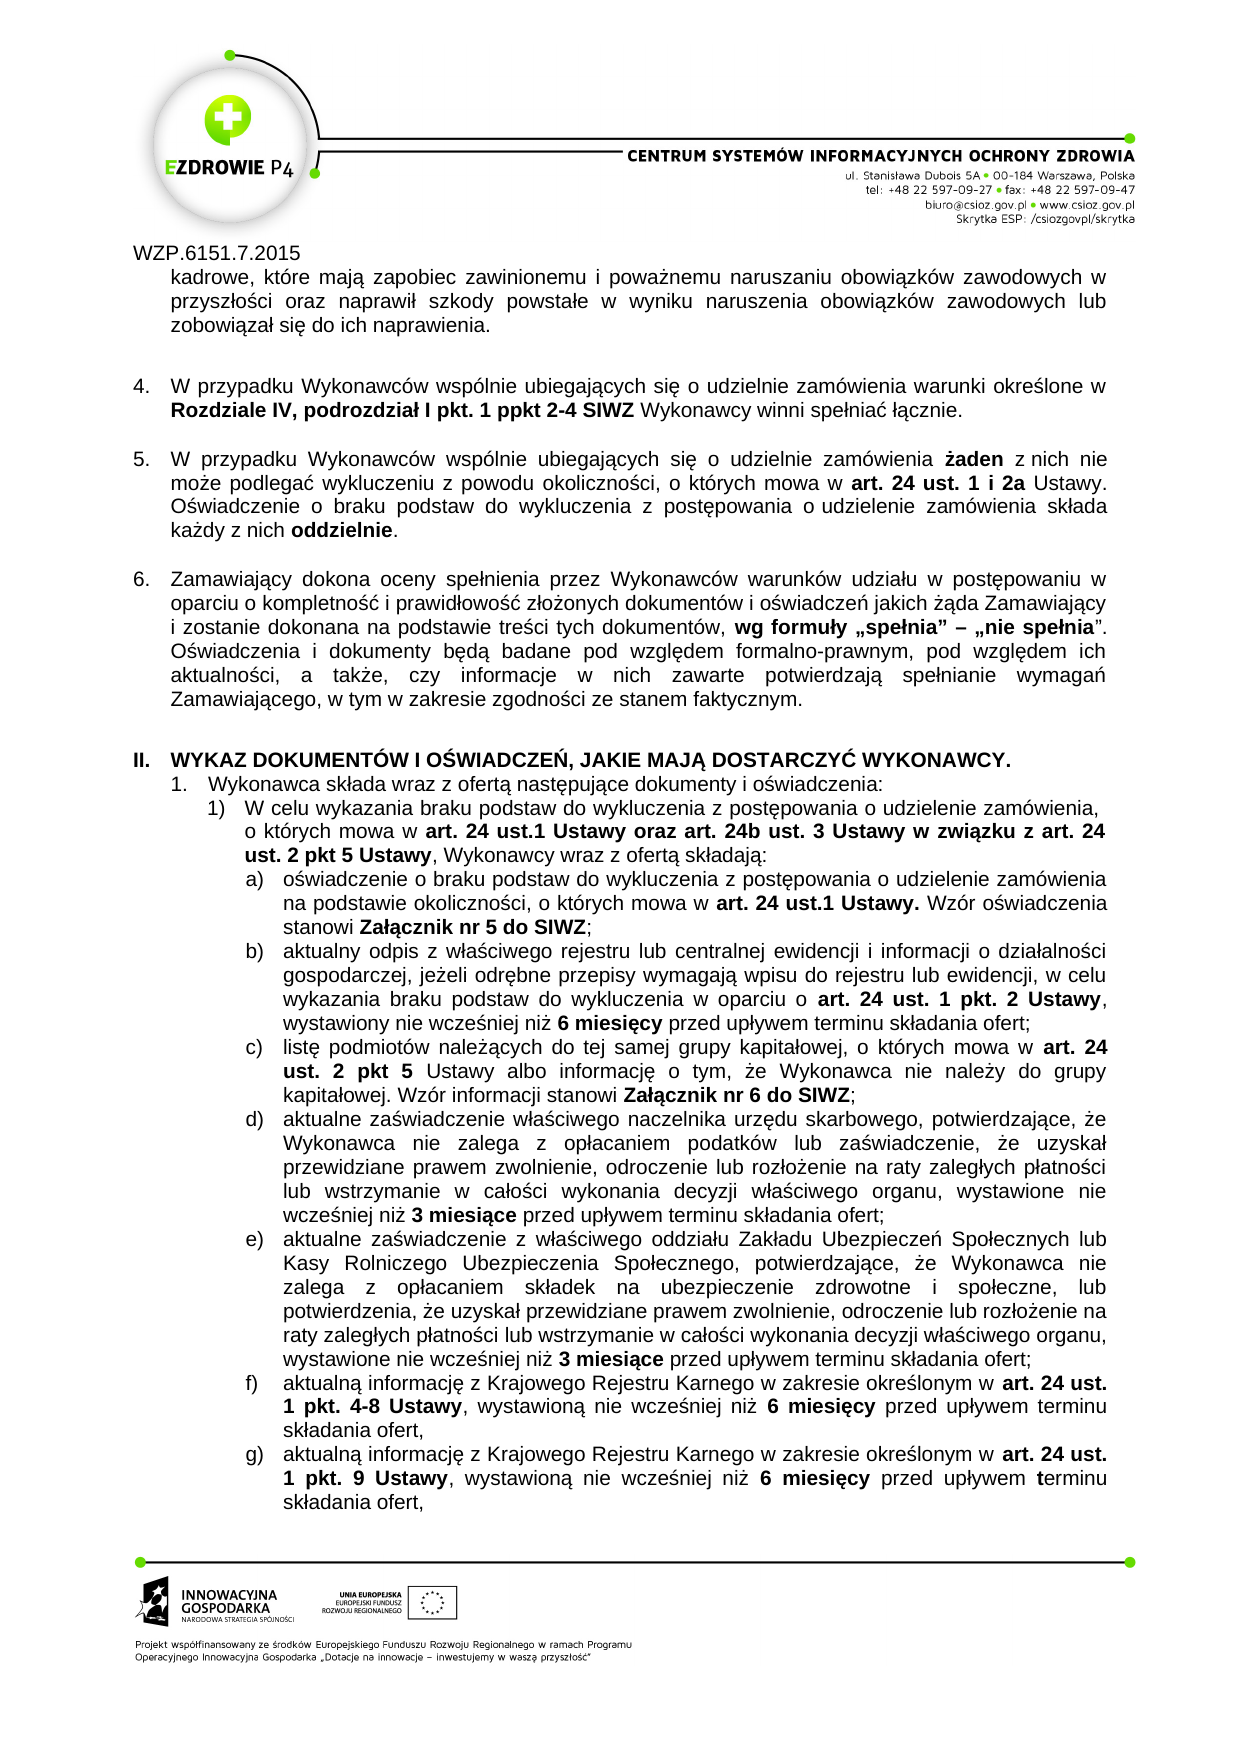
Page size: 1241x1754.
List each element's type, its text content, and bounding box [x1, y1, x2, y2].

list W celu wykazania braku podstaw do wykluczenia z postępowania o udzielenie zamówienia, o których mowa w art. 24 ust.1 Ustawy oraz art. 24b ust. 3 Ustawy w związku z art. 24 ust. 2 pkt 5 Ustawy, Wykonawcy wraz z ofertą składają: [207, 795, 1107, 867]
list W przypadku Wykonawców wspólnie ubiegających się o udzielnie zamówienia warunki określone w Rozdziale IV, podrozdział I pkt. 1 ppkt 2-4 SIWZ Wykonawcy winni spełniać łącznie. [133, 373, 1107, 421]
list WYKAZ DOKUMENTÓW I OŚWIADCZEŃ, JAKIE MAJĄ DOSTARCZYĆ WYKONAWCY. [133, 747, 1107, 771]
list listę podmiotów należących do tej samej grupy kapitałowej, o których mowa w art. 24 ust. 2 pkt 5 Ustawy albo informację o tym, że Wykonawca nie należy do grupy kapitałowej. Wzór informacji stanowi Załącznik nr 6 do SIWZ; [245, 1035, 1107, 1107]
list aktualny odpis z właściwego rejestru lub centralnej ewidencji i informacji o działalności gospodarczej, jeżeli odrębne przepisy wymagają wpisu do rejestru lub ewidencji, w celu wykazania braku podstaw do wykluczenia w oparciu o art. 24 ust. 1 pkt. 2 Ustawy, wystawiony nie wcześniej niż 6 miesięcy przed upływem terminu składania ofert; [245, 939, 1107, 1035]
picture [132, 44, 1137, 242]
list W przypadku Wykonawców wspólnie ubiegających się o udzielnie zamówienia żaden z nich nie może podlegać wykluczeniu z powodu okoliczności, o których mowa w art. 24 ust. 1 i 2a Ustawy. Oświadczenie o braku podstaw do wykluczenia z postępowania o udzielenie zamówienia składa każdy z nich oddzielnie. [133, 446, 1107, 542]
list aktualną informację z Krajowego Rejestru Karnego w zakresie określonym w art. 24 ust. 1 pkt. 9 Ustawy, wystawioną nie wcześniej niż 6 miesięcy przed upływem terminu składania ofert, [245, 1442, 1107, 1514]
list aktualne zaświadczenie właściwego naczelnika urzędu skarbowego, potwierdzające, że Wykonawca nie zalega z opłacaniem podatków lub zaświadczenie, że uzyskał przewidziane prawem zwolnienie, odroczenie lub rozłożenie na raty zaległych płatności lub wstrzymanie w całości wykonania decyzji właściwego organu, wystawione nie wcześniej niż 3 miesiące przed upływem terminu składania ofert; [245, 1107, 1107, 1227]
list oświadczenie o braku podstaw do wykluczenia z postępowania o udzielenie zamówienia na podstawie okoliczności, o których mowa w art. 24 ust.1 Ustawy. Wzór oświadczenia stanowi Załącznik nr 5 do SIWZ; [245, 867, 1107, 939]
picture [132, 1554, 1138, 1666]
list aktualne zaświadczenie z właściwego oddziału Zakładu Ubezpieczeń Społecznych lub Kasy Rolniczego Ubezpieczenia Społecznego, potwierdzające, że Wykonawca nie zalega z opłacaniem składek na ubezpieczenie zdrowotne i społeczne, lub potwierdzenia, że uzyskał przewidziane prawem zwolnienie, odroczenie lub rozłożenie na raty zaległych płatności lub wstrzymanie w całości wykonania decyzji właściwego organu, wystawione nie wcześniej niż 3 miesiące przed upływem terminu składania ofert; [245, 1227, 1107, 1370]
list Wykonawca składa wraz z ofertą następujące dokumenty i oświadczenia: [170, 771, 1107, 795]
list Zamawiający dokona oceny spełnienia przez Wykonawców warunków udziału w postępowaniu w oparciu o kompletność i prawidłowość złożonych dokumentów i oświadczeń jakich żąda Zamawiający i zostanie dokonana na podstawie treści tych dokumentów, wg formuły „spełnia” – „nie spełnia”. Oświadczenia i dokumenty będą badane pod względem formalno-prawnym, pod względem ich aktualności, a także, czy informacje w nich zawarte potwierdzają spełnianie wymagań Zamawiającego, w tym w zakresie zgodności ze stanem faktycznym. [133, 567, 1107, 711]
list aktualną informację z Krajowego Rejestru Karnego w zakresie określonym w art. 24 ust. 1 pkt. 4-8 Ustawy, wystawioną nie wcześniej niż 6 miesięcy przed upływem terminu składania ofert, [245, 1370, 1107, 1442]
